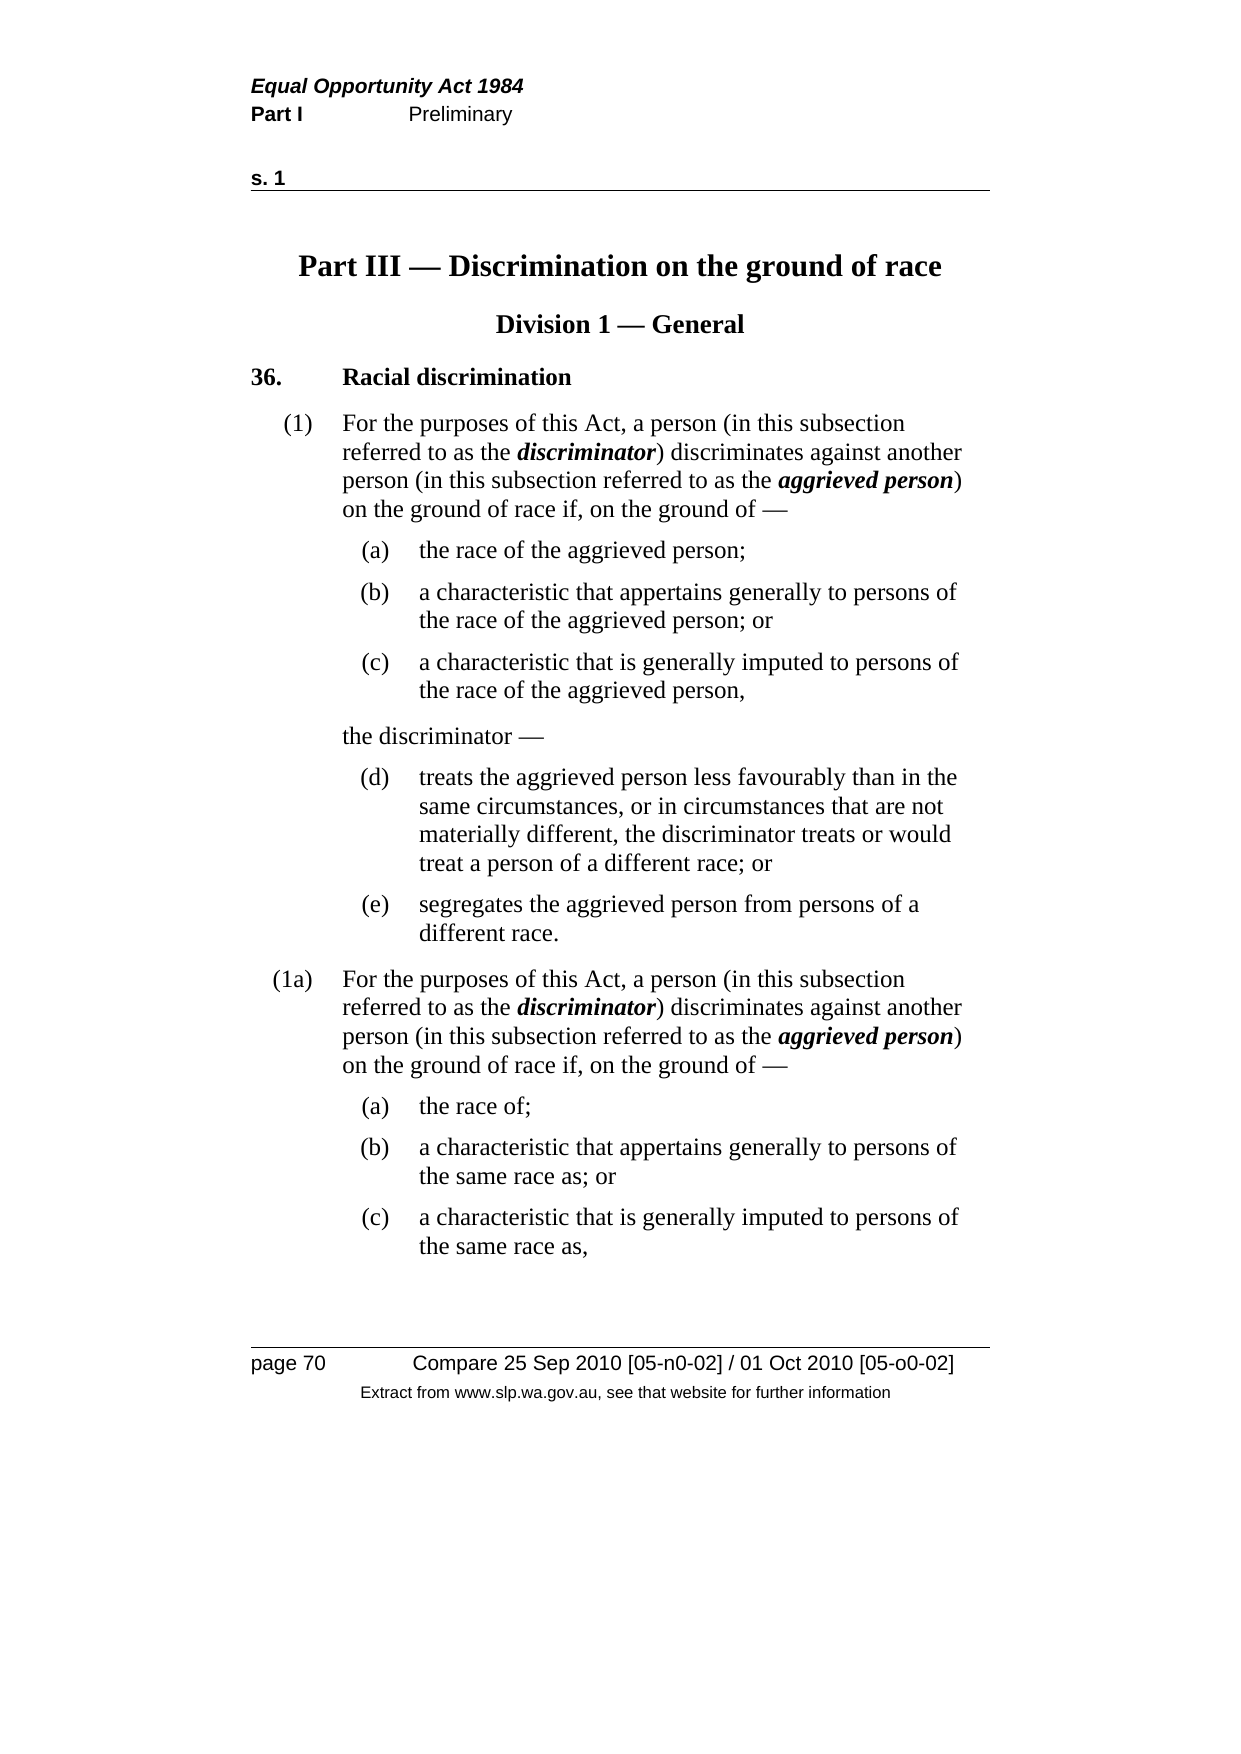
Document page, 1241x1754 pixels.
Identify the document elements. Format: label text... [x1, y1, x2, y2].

text (a) the race of; [251, 1091, 990, 1120]
text (b) a characteristic that appertains generally to persons of the race of the aggrieved person; or [251, 577, 990, 634]
text (c) a characteristic that is generally imputed to persons of the same race as, [251, 1202, 990, 1260]
subtitle Part III — Discrimination on the ground of race [251, 247, 990, 283]
text (b) a characteristic that appertains generally to persons of the same race as; or [251, 1132, 990, 1190]
text (a) the race of the aggrieved person; [251, 535, 990, 564]
subtitle 36. Racial discrimination [251, 362, 990, 391]
text (e) segregates the aggrieved person from persons of a different race. [251, 889, 990, 947]
text (1) For the purposes of this Act, a person (in this subsection referred to as the discriminator) discriminates against another person (in this subsection referred to as the aggrieved person) on the ground of race if, on the ground of — [251, 408, 990, 523]
text (1a) For the purposes of this Act, a person (in this subsection referred to as the discriminator) discriminates against another person (in this subsection referred to as the aggrieved person) on the ground of race if, on the ground of — [251, 964, 990, 1079]
subtitle Division 1 — General [251, 308, 990, 339]
text the discriminator — [251, 721, 990, 749]
text (c) a characteristic that is generally imputed to persons of the race of the aggrieved person, [251, 647, 990, 704]
text (d) treats the aggrieved person less favourably than in the same circumstances, or in circumstances that are not materially different, the discriminator treats or would treat a person of a different race; or [251, 762, 990, 877]
